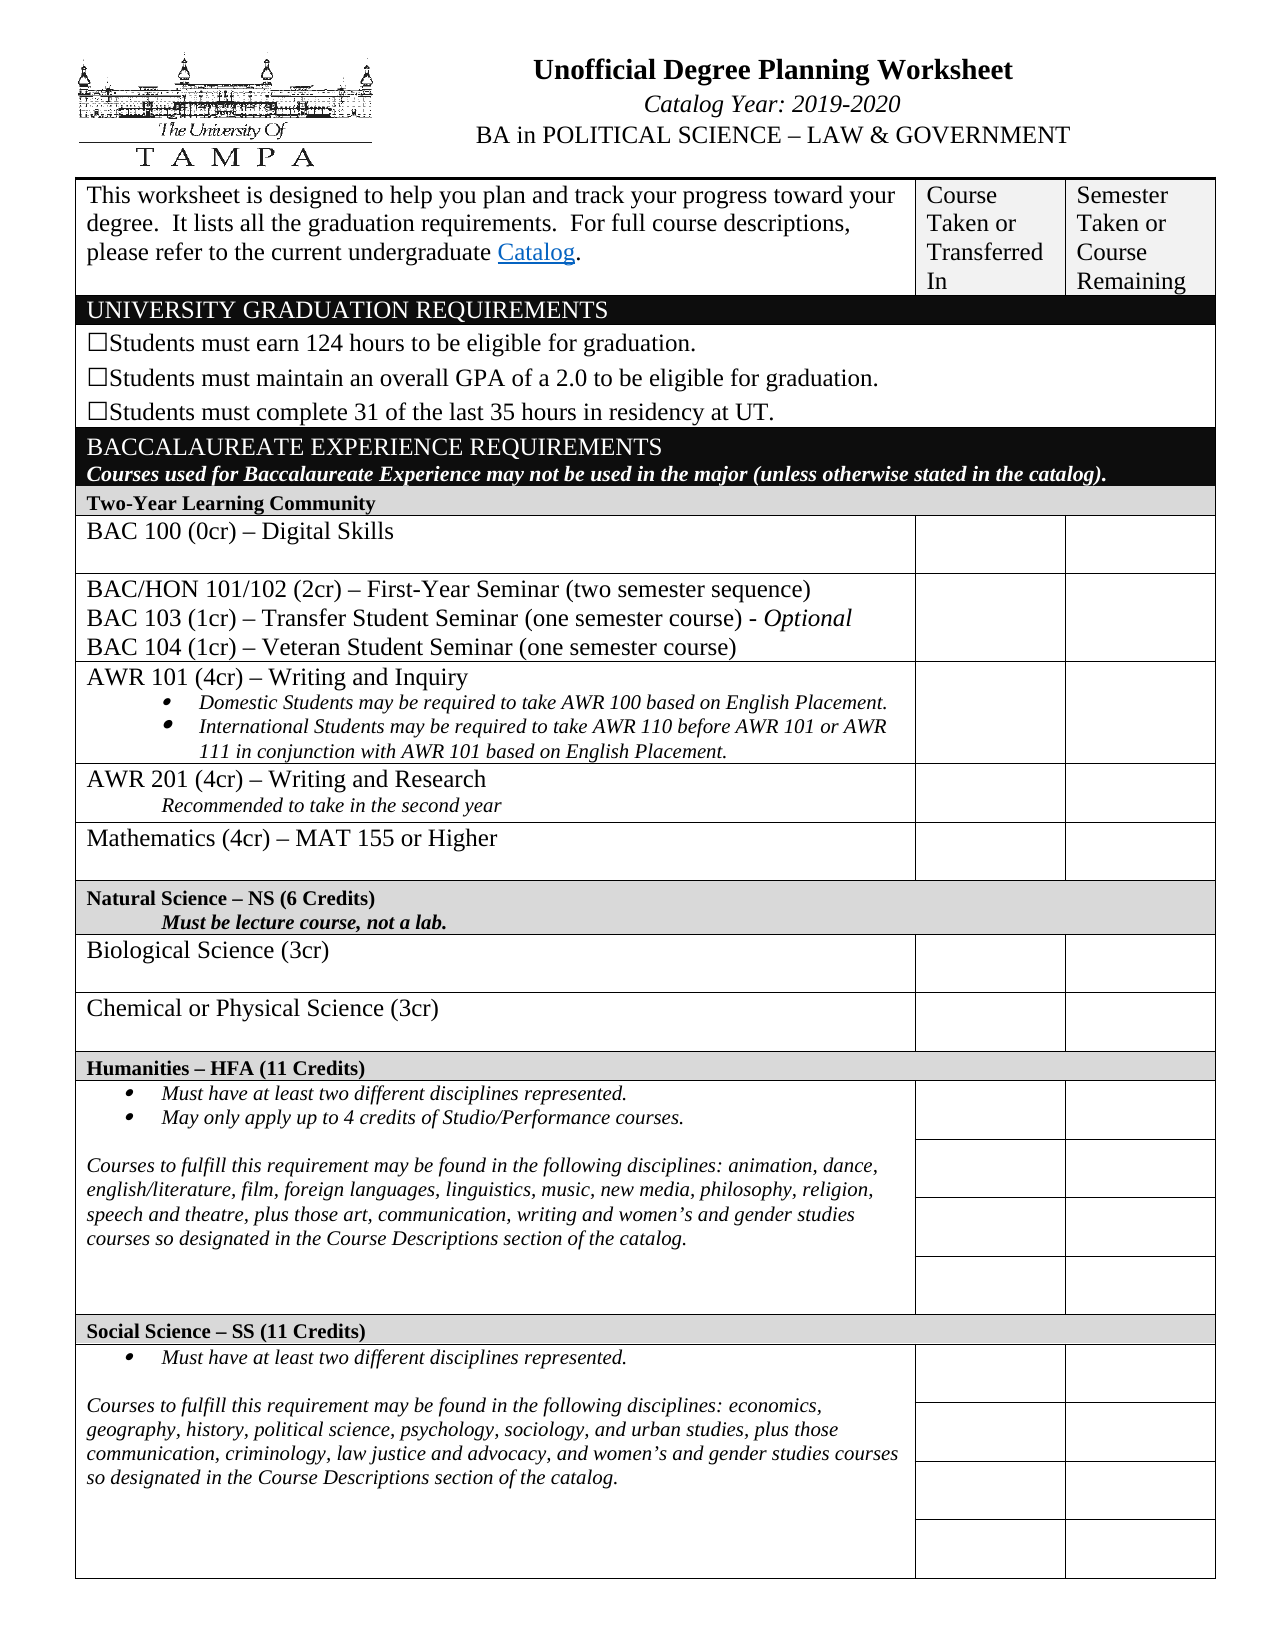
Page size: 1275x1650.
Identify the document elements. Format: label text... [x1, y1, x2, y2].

table_cell AWR 101 (4cr) – Writing and Inquiry Domestic Students may be required to take AWR 100 based on English Placement. International Students may be required to take AWR 110 before AWR 101 or AWR 111 in conjunction with AWR 101 based on English Placement. [76, 662, 915, 763]
table_cell [1066, 764, 1215, 822]
table_cell [1066, 1257, 1215, 1314]
table_cell [1066, 1198, 1215, 1256]
table_cell Social Science – SS (11 Credits) [76, 1315, 1215, 1343]
table_cell [1066, 935, 1215, 992]
table_cell [1066, 1520, 1215, 1578]
table_cell UNIVERSITY GRADUATION REQUIREMENTS [76, 296, 1215, 324]
table_cell [1066, 662, 1215, 763]
table_cell [916, 574, 1065, 661]
table_cell [916, 1345, 1065, 1402]
table_cell [916, 516, 1065, 573]
table_cell AWR 201 (4cr) – Writing and Research Recommended to take in the second year [76, 764, 915, 822]
table_cell Chemical or Physical Science (3cr) [76, 993, 915, 1051]
table_cell Mathematics (4cr) – MAT 155 or Higher [76, 823, 915, 880]
table_cell [916, 1257, 1065, 1314]
table_cell [916, 662, 1065, 763]
table_cell Humanities – HFA (11 Credits) [76, 1052, 1215, 1080]
table_cell BACCALAUREATE EXPERIENCE REQUIREMENTS Courses used for Baccalaureate Experience may not be used in the major (unless otherwise stated in the catalog). [76, 428, 1215, 486]
table_cell Must have at least two different disciplines represented. May only apply up to 4 credits of Studio/Performance courses. Courses to fulfill this requirement may be found in the following disciplines: animation, dance, english/literature, film, foreign languages, linguistics, music, new media, philosophy, religion, speech and theatre, plus those art, communication, writing and women’s and gender studies courses so designated in the Course Descriptions section of the catalog. [76, 1081, 915, 1314]
table_cell Students must earn 124 hours to be eligible for graduation. Students must maintain an overall GPA of a 2.0 to be eligible for graduation. Students must complete 31 of the last 35 hours in residency at UT. [76, 325, 1215, 427]
table_cell [916, 935, 1065, 992]
table_cell BAC 100 (0cr) – Digital Skills [76, 516, 915, 573]
table_cell [1066, 993, 1215, 1051]
table_cell [916, 1081, 1065, 1139]
table_cell Biological Science (3cr) [76, 935, 915, 992]
table_cell [916, 1198, 1065, 1256]
table_cell [916, 1520, 1065, 1578]
table_cell [1066, 1081, 1215, 1139]
table_cell [1066, 823, 1215, 880]
table_cell [916, 993, 1065, 1051]
table_cell [1066, 516, 1215, 573]
table_cell [1066, 1462, 1215, 1519]
table_cell [1066, 1345, 1215, 1402]
table_cell [1066, 574, 1215, 661]
table_cell Two-Year Learning Community [76, 486, 1215, 515]
table_cell BAC/HON 101/102 (2cr) – First-Year Seminar (two semester sequence) BAC 103 (1cr) – Transfer Student Seminar (one semester course) - Optional BAC 104 (1cr) – Veteran Student Seminar (one semester course) [76, 574, 915, 661]
table_cell Natural Science – NS (6 Credits) Must be lecture course, not a lab. [76, 881, 1215, 934]
table_cell Must have at least two different disciplines represented. Courses to fulfill this requirement may be found in the following disciplines: economics, geography, history, political science, psychology, sociology, and urban studies, plus those communication, criminology, law justice and advocacy, and women’s and gender studies courses so designated in the Course Descriptions section of the catalog. [76, 1345, 915, 1578]
table_header Semester Taken or Course Remaining [1066, 180, 1215, 295]
table_cell [916, 1403, 1065, 1461]
table_header This worksheet is designed to help you plan and track your progress toward your degree. It lists all the graduation requirements. For full course descriptions, please refer to the current undergraduate Catalog. [76, 180, 915, 295]
table_header Course Taken or Transferred In [916, 180, 1065, 295]
table_cell [916, 1140, 1065, 1197]
table_cell [916, 823, 1065, 880]
table_cell [1066, 1140, 1215, 1197]
table_cell [1066, 1403, 1215, 1461]
table_cell [916, 764, 1065, 822]
table_cell [916, 1462, 1065, 1519]
